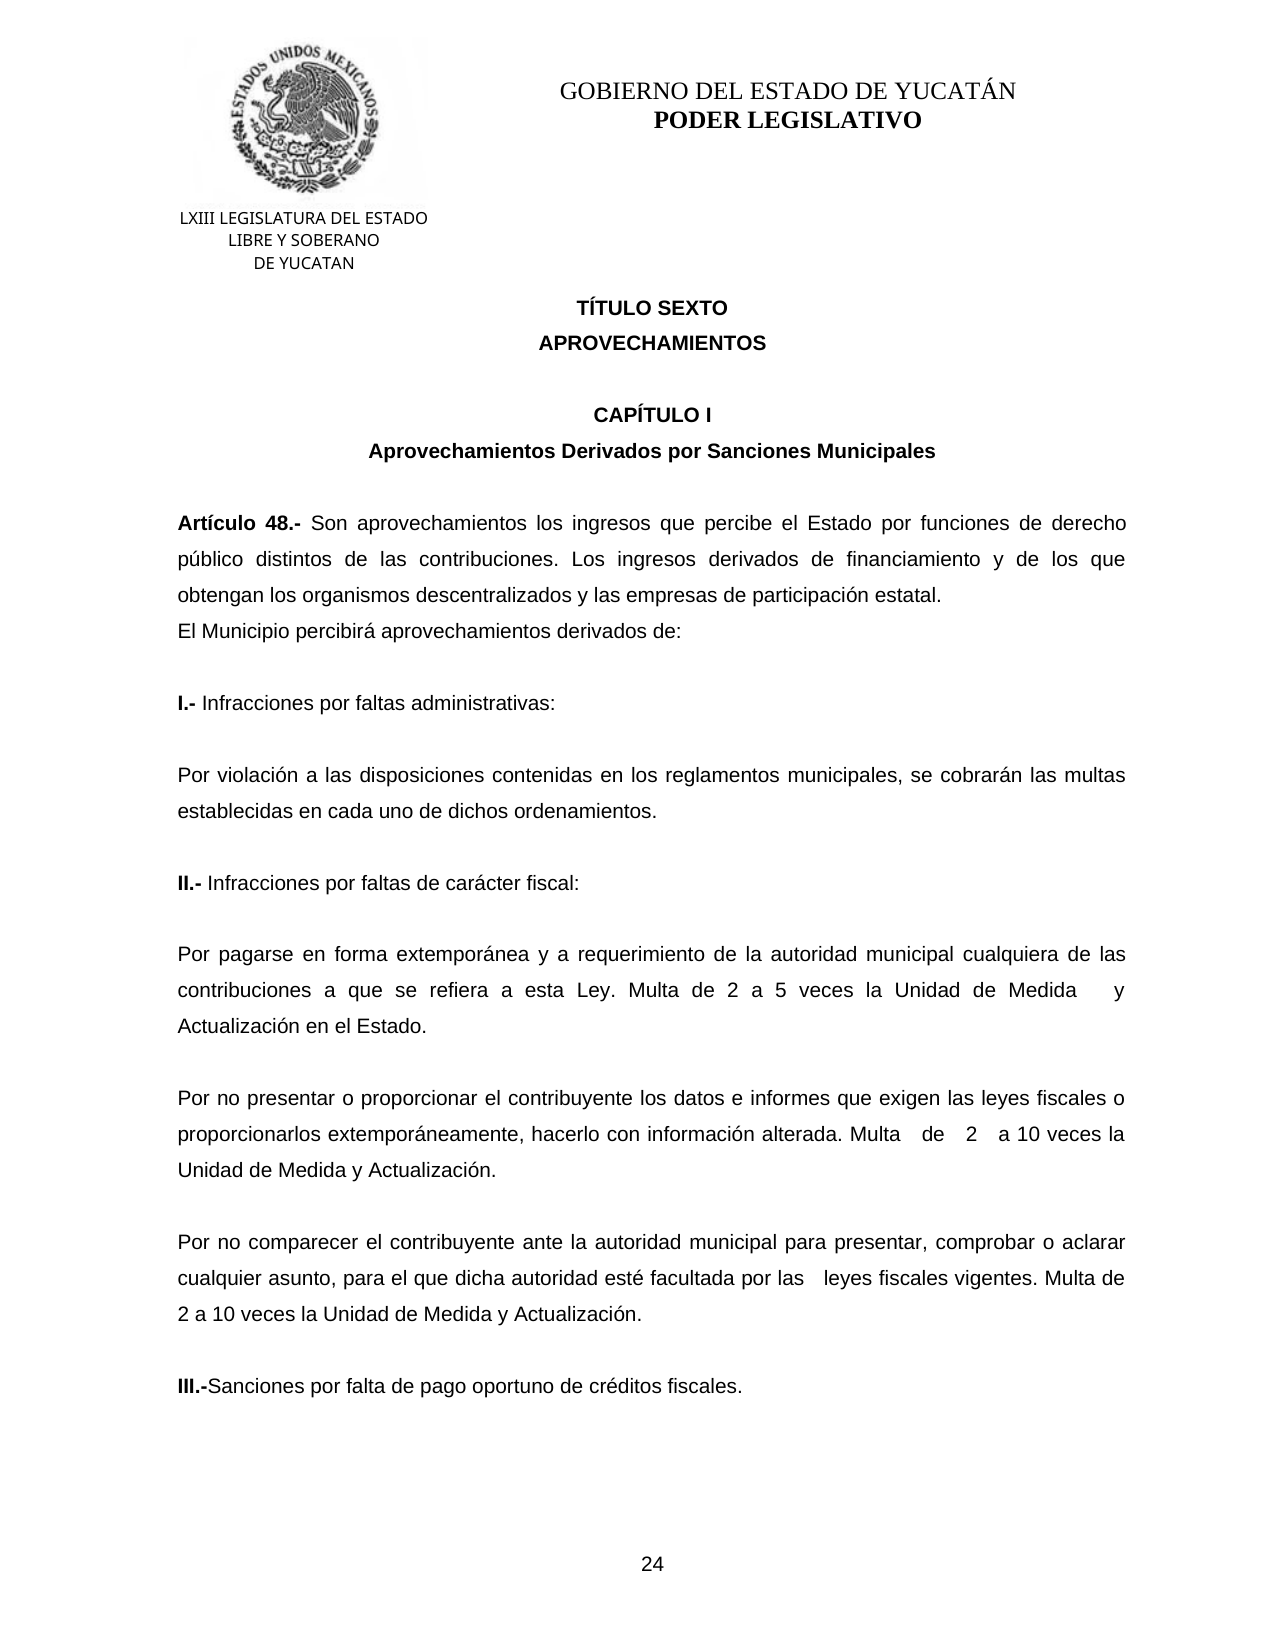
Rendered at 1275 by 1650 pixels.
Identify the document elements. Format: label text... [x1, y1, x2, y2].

text Artículo 48.- Son aprovechamientos los ingresos que percibe el Estado por funciones de derecho público distintos de las contribuciones. Los ingresos derivados de financiamiento y de los que obtengan los organismos descentralizados y las empresas de participación estatal. [177, 511, 1127, 607]
text II.- Infracciones por faltas de carácter fiscal: [177, 870, 1127, 894]
text El Municipio percibirá aprovechamientos derivados de: [177, 619, 1127, 643]
text CAPÍTULO I [177, 403, 1127, 427]
text Por no comparecer el contribuyente ante la autoridad municipal para presentar, comprobar o aclarar cualquier asunto, para el que dicha autoridad esté facultada por las leyes fiscales vigentes. Multa de 2 a 10 veces la Unidad de Medida y Actualización. [177, 1230, 1127, 1326]
text TÍTULO SEXTO [177, 295, 1127, 319]
text Aprovechamientos Derivados por Sanciones Municipales [177, 439, 1127, 463]
text Por no presentar o proporcionar el contribuyente los datos e informes que exigen las leyes fiscales o proporcionarlos extemporáneamente, hacerlo con información alterada. Multa de 2 a 10 veces la Unidad de Medida y Actualización. [177, 1086, 1127, 1182]
picture [184, 37, 429, 209]
text I.- Infracciones por faltas administrativas: [177, 691, 1127, 714]
text III.-Sanciones por falta de pago oportuno de créditos fiscales. [177, 1373, 1127, 1397]
text APROVECHAMIENTOS [177, 331, 1127, 355]
text Por pagarse en forma extemporánea y a requerimiento de la autoridad municipal cualquiera de las contribuciones a que se refiera a esta Ley. Multa de 2 a 5 veces la Unidad de Medida y Actualización en el Estado. [177, 942, 1127, 1038]
text Por violación a las disposiciones contenidas en los reglamentos municipales, se cobrarán las multas establecidas en cada uno de dichos ordenamientos. [177, 762, 1127, 822]
